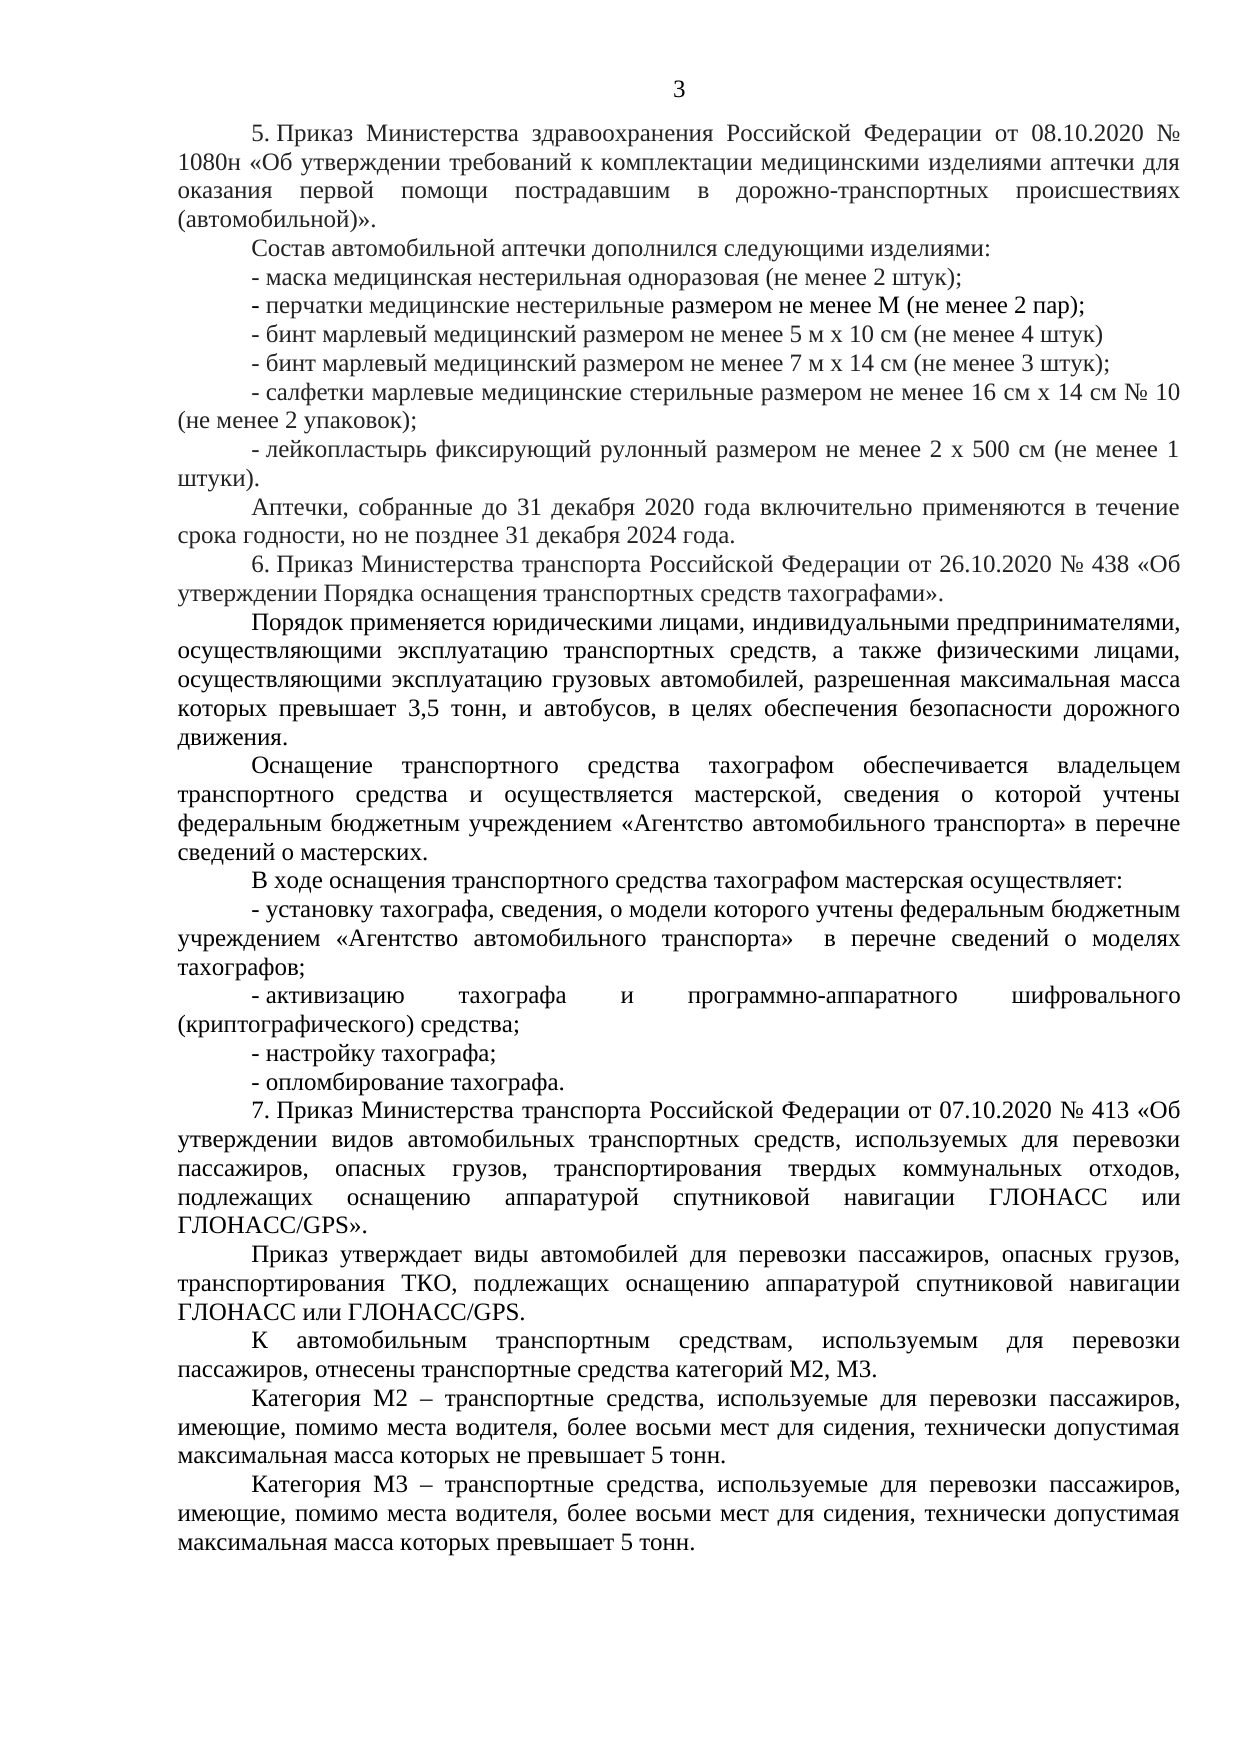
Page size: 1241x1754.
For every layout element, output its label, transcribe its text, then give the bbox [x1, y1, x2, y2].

list Приказ Министерства транспорта Российской Федерации от 26.10.2020 № 438 «Об утверждении Порядка оснащения транспортных средств тахографами». [177, 549, 1181, 607]
list перчатки медицинские нестерильные размером не менее М (не менее 2 пар); [177, 291, 1181, 319]
list бинт марлевый медицинский размером не менее 7 м х 14 см (не менее 3 штук); [177, 348, 1181, 377]
list настройку тахографа; [177, 1038, 1181, 1067]
list установку тахографа, сведения, о модели которого учтены федеральным бюджетным учреждением «Агентство автомобильного транспорта» в перечне сведений о моделях тахографов; [177, 894, 1181, 981]
text Оснащение транспортного средства тахографом обеспечивается владельцем транспортного средства и осуществляется мастерской, сведения о которой учтены федеральным бюджетным учреждением «Агентство автомобильного транспорта» в перечне сведений о мастерских. [177, 751, 1181, 866]
text К автомобильным транспортным средствам, используемым для перевозки пассажиров, отнесены транспортные средства категорий M2, M3. [177, 1326, 1181, 1383]
list Приказ Министерства здравоохранения Российской Федерации от 08.10.2020 № 1080н «Об утверждении требований к комплектации медицинскими изделиями аптечки для оказания первой помощи пострадавшим в дорожно-транспортных происшествиях (автомобильной)». [177, 118, 1181, 233]
list маска медицинская нестерильная одноразовая (не менее 2 штук); [177, 262, 1181, 291]
text Категория М2 – транспортные средства, используемые для перевозки пассажиров, имеющие, помимо места водителя, более восьми мест для сидения, технически допустимая максимальная масса которых не превышает 5 тонн. [177, 1383, 1181, 1469]
text Категория М3 – транспортные средства, используемые для перевозки пассажиров, имеющие, помимо места водителя, более восьми мест для сидения, технически допустимая максимальная масса которых превышает 5 тонн. [177, 1469, 1181, 1556]
list Приказ Министерства транспорта Российской Федерации от 07.10.2020 № 413 «Об утверждении видов автомобильных транспортных средств, используемых для перевозки пассажиров, опасных грузов, транспортирования твердых коммунальных отходов, подлежащих оснащению аппаратурой спутниковой навигации ГЛОНАСС или ГЛОНАСС/GPS». [177, 1096, 1181, 1239]
list бинт марлевый медицинский размером не менее 5 м x 10 см (не менее 4 штук) [177, 319, 1181, 348]
text В ходе оснащения транспортного средства тахографом мастерская осуществляет: [177, 866, 1181, 894]
list активизацию тахографа и программно-аппаратного шифровального (криптографического) средства; [177, 981, 1181, 1038]
text Приказ утверждает виды автомобилей для перевозки пассажиров, опасных грузов, транспортирования ТКО, подлежащих оснащению аппаратурой спутниковой навигации ГЛОНАСС или ГЛОНАСС/GPS. [177, 1239, 1181, 1326]
text Состав автомобильной аптечки дополнился следующими изделиями: [177, 233, 1181, 262]
list опломбирование тахографа. [177, 1067, 1181, 1096]
text Порядок применяется юридическими лицами, индивидуальными предпринимателями, осуществляющими эксплуатацию транспортных средств, а также физическими лицами, осуществляющими эксплуатацию грузовых автомобилей, разрешенная максимальная масса которых превышает 3,5 тонн, и автобусов, в целях обеспечения безопасности дорожного движения. [177, 607, 1181, 751]
list лейкопластырь фиксирующий рулонный размером не менее 2 x 500 см (не менее 1 штуки). [177, 434, 1181, 492]
text Аптечки, собранные до 31 декабря 2020 года включительно применяются в течение срока годности, но не позднее 31 декабря 2024 года. [177, 492, 1181, 549]
list салфетки марлевые медицинские стерильные размером не менее 16 см х 14 см № 10 (не менее 2 упаковок); [177, 377, 1181, 434]
